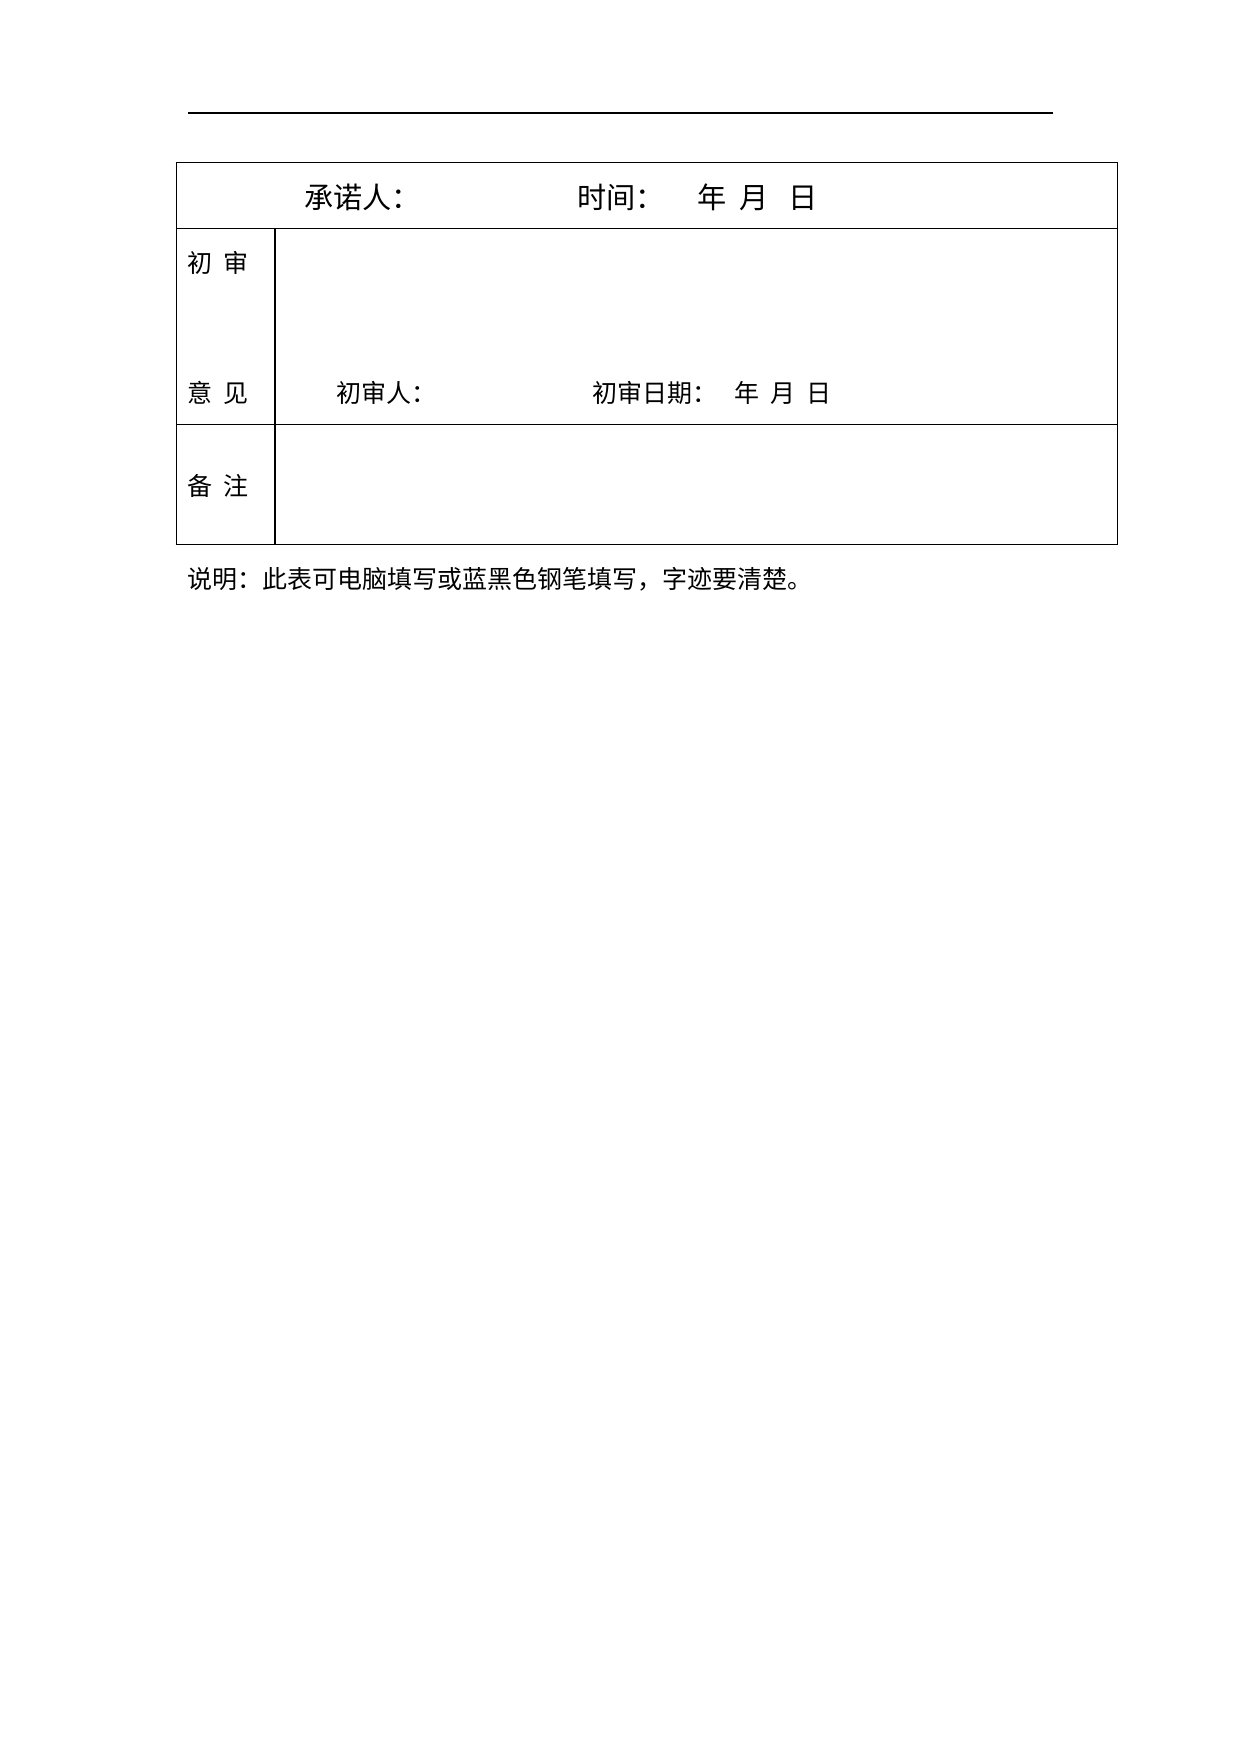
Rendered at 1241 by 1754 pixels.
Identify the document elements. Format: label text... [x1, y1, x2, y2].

table_cell [276, 425, 1117, 544]
table_cell 初 审 意 见 [177, 229, 274, 424]
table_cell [177, 163, 1117, 228]
table_cell 备 注 [177, 425, 274, 544]
text 说明：此表可电脑填写或蓝黑色钢笔填写，字迹要清楚。 [187, 545, 1053, 610]
table_cell 初审人： 初审日期： 年 月 日 [276, 229, 1117, 424]
